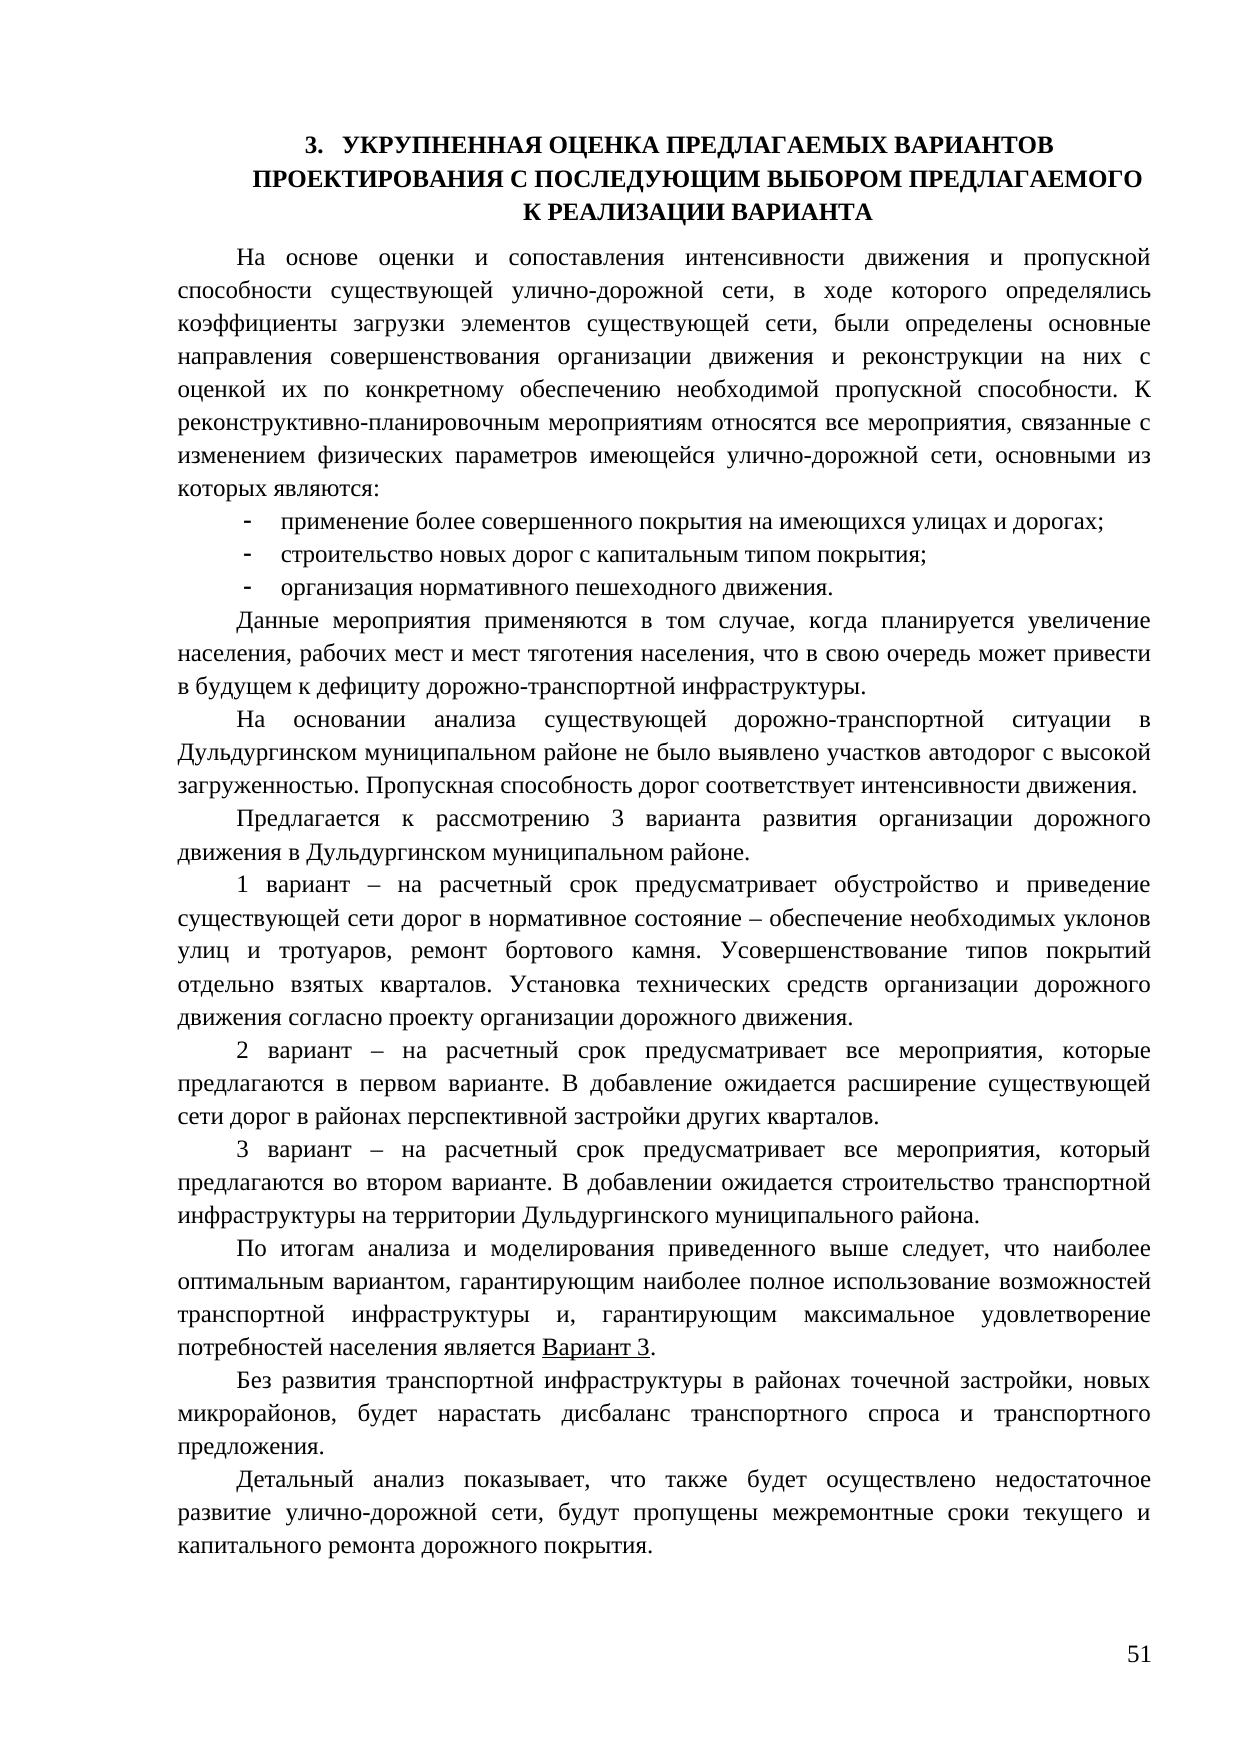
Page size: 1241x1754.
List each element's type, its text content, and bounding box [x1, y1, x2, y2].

text Предлагается к рассмотрению 3 варианта развития организации дорожного движения в Дульдургинском муниципальном районе. [177, 803, 1152, 865]
list организация нормативного пешеходного движения. [243, 572, 1152, 601]
text 2 вариант – на расчетный срок предусматривает все мероприятия, которые предлагаются в первом варианте. В добавление ожидается расширение существующей сети дорог в районах перспективной застройки других кварталов. [177, 1035, 1152, 1129]
text Данные мероприятия применяются в том случае, когда планируется увеличение населения, рабочих мест и мест тяготения населения, что в свою очередь может привести в будущем к дефициту дорожно-транспортной инфраструктуры. [177, 605, 1152, 700]
text На основании анализа существующей дорожно-транспортной ситуации в Дульдургинском муниципальном районе не было выявлено участков автодорог с высокой загруженностью. Пропускная способность дорог соответствует интенсивности движения. [177, 704, 1152, 799]
text На основе оценки и сопоставления интенсивности движения и пропускной способности существующей улично-дорожной сети, в ходе которого определялись коэффициенты загрузки элементов существующей сети, были определены основные направления совершенствования организации движения и реконструкции на них с оценкой их по конкретному обеспечению необходимой пропускной способности. К реконструктивно-планировочным мероприятиям относятся все мероприятия, связанные с изменением физических параметров имеющейся улично-дорожной сети, основными из которых являются: [177, 242, 1152, 502]
text 3 вариант – на расчетный срок предусматривает все мероприятия, который предлагаются во втором варианте. В добавлении ожидается строительство транспортной инфраструктуры на территории Дульдургинского муниципального района. [177, 1134, 1152, 1228]
text По итогам анализа и моделирования приведенного выше следует, что наиболее оптимальным вариантом, гарантирующим наиболее полное использование возможностей транспортной инфраструктуры и, гарантирующим максимальное удовлетворение потребностей населения является Вариант 3. [177, 1233, 1152, 1361]
text 1 вариант – на расчетный срок предусматривает обустройство и приведение существующей сети дорог в нормативное состояние – обеспечение необходимых уклонов улиц и тротуаров, ремонт бортового камня. Усовершенствование типов покрытий отдельно взятых кварталов. Установка технических средств организации дорожного движения согласно проекту организации дорожного движения. [177, 869, 1152, 1030]
text Детальный анализ показывает, что также будет осуществлено недостаточное развитие улично-дорожной сети, будут пропущены межремонтные сроки текущего и капитального ремонта дорожного покрытия. [177, 1464, 1152, 1559]
subtitle УКРУПНЕННАЯ ОЦЕНКА ПРЕДЛАГАЕМЫХ ВАРИАНТОВ ПРОЕКТИРОВАНИЯ С ПОСЛЕДУЮЩИМ ВЫБОРОМ ПРЕДЛАГАЕМОГО К РЕАЛИЗАЦИИ ВАРИАНТА [207, 131, 1152, 225]
list применение более совершенного покрытия на имеющихся улицах и дорогах; [243, 506, 1152, 535]
text Без развития транспортной инфраструктуры в районах точечной застройки, новых микрорайонов, будет нарастать дисбаланс транспортного спроса и транспортного предложения. [177, 1365, 1152, 1460]
list строительство новых дорог с капитальным типом покрытия; [243, 539, 1152, 568]
